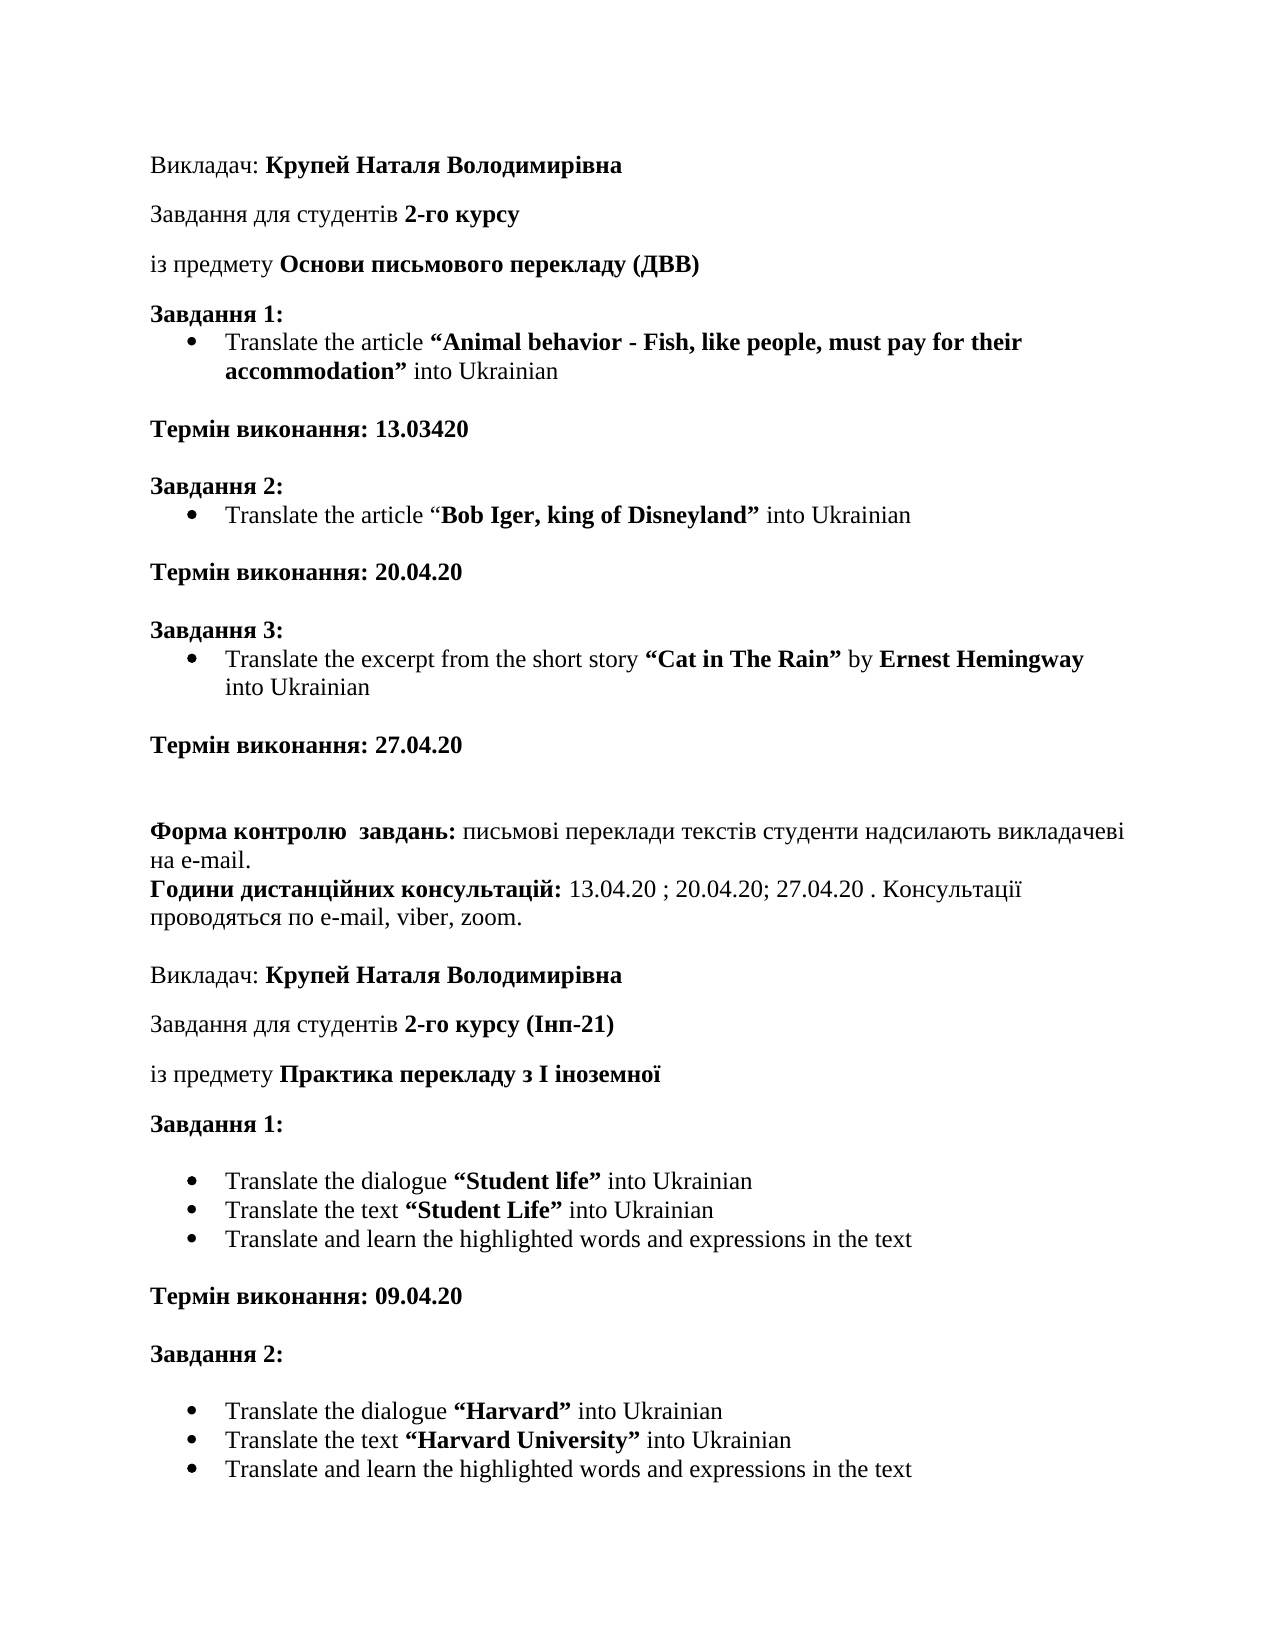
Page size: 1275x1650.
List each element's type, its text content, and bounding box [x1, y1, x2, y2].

text Завдання 2: [150, 1339, 1125, 1367]
text Викладач: Крупей Наталя Володимирівна [150, 960, 1125, 989]
text Термін виконання: 20.04.20 [150, 557, 1125, 586]
text Викладач: Крупей Наталя Володимирівна [150, 150, 1125, 179]
list Translate the text “Harvard University” into Ukrainian [187, 1425, 1125, 1454]
text Форма контролю завдань: письмові переклади текcтів студенти надсилають викладачеві на e-mail. [150, 816, 1125, 874]
text із предмету Основи письмового перекладу (ДВВ) [150, 249, 1125, 278]
list Translate the dialogue “Student life” into Ukrainian [187, 1166, 1125, 1195]
text Термін виконання: 27.04.20 [150, 730, 1125, 759]
list Translate and learn the highlighted words and expressions in the text [187, 1224, 1125, 1252]
text Завдання 1: [150, 1109, 1125, 1137]
text Завдання 1: [150, 299, 1125, 327]
list Translate the text “Student Life” into Ukrainian [187, 1195, 1125, 1224]
text Термін виконання: 09.04.20 [150, 1281, 1125, 1310]
list Translate the excerpt from the short story “Cat in The Rain” by Ernest Hemingway into Ukrainian [187, 644, 1125, 701]
text Термін виконання: 13.03420 [150, 414, 1125, 442]
list Translate the dialogue “Harvard” into Ukrainian [187, 1396, 1125, 1425]
text із предмету Практика перекладу з І іноземної [150, 1059, 1125, 1088]
text Завдання для студентів 2-го курсу (Інп-21) [150, 1009, 1125, 1038]
text Завдання для студентів 2-го курсу [150, 199, 1125, 228]
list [187, 1454, 1125, 1482]
text Завдання 3: [150, 615, 1125, 644]
text Завдання 2: [150, 471, 1125, 500]
list Translate the article “Bob Iger, king of Disneyland” into Ukrainian [187, 500, 1125, 529]
text Години дистанційних консультацій: 13.04.20 ; 20.04.20; 27.04.20 . Консультації проводяться по e-mail, viber, zoom. [150, 874, 1125, 931]
list Translate the article “Animal behavior - Fish, like people, must pay for their accommodation” into Ukrainian [187, 327, 1125, 385]
